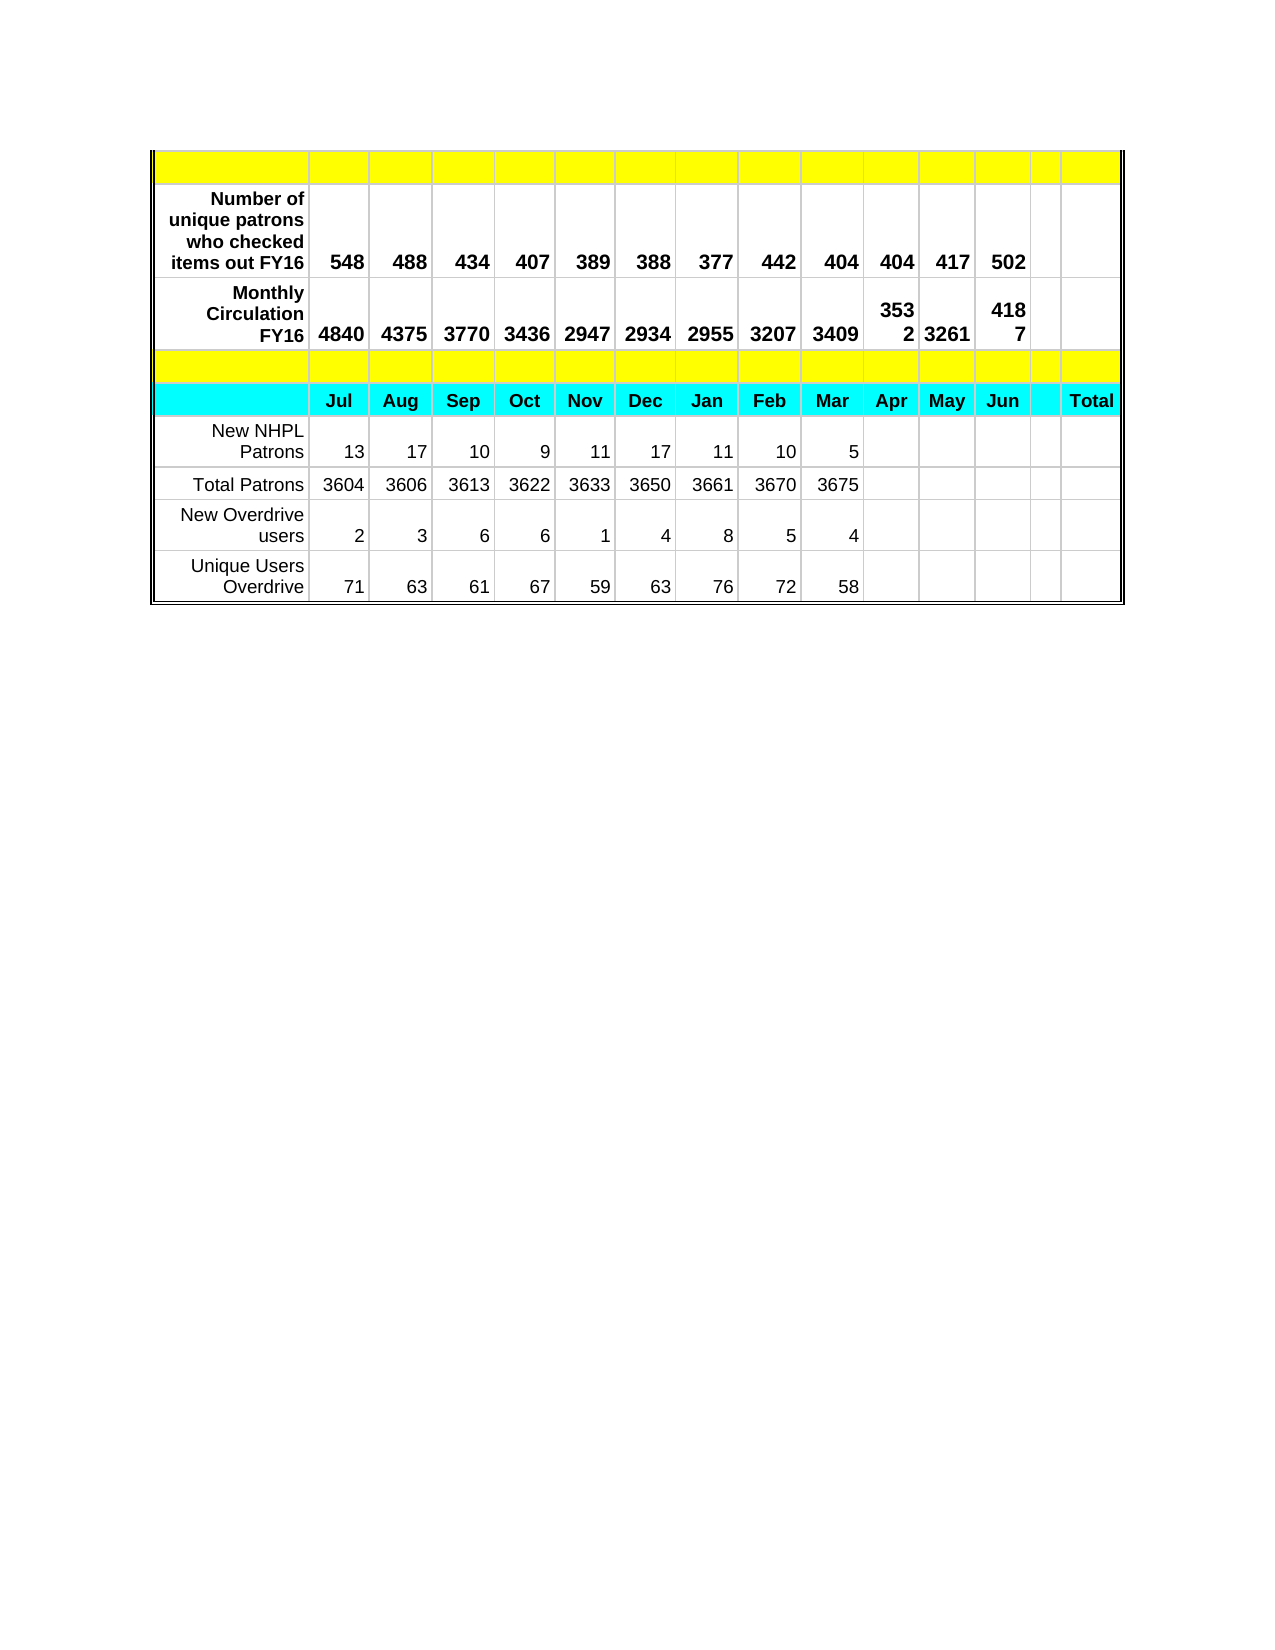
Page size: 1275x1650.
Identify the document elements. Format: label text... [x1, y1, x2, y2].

table_cell [739, 152, 800, 183]
table_cell [1062, 551, 1120, 601]
table_cell [676, 152, 737, 183]
table_cell 442 [739, 185, 800, 277]
table_cell 6 [495, 500, 554, 550]
table_cell [1031, 551, 1060, 601]
table_cell 4375 [370, 278, 431, 349]
table_cell New NHPL Patrons [155, 417, 308, 466]
table_cell Jul [310, 384, 368, 415]
table_cell 3675 [802, 468, 863, 499]
table_cell 417 [920, 185, 974, 277]
table_cell [1062, 185, 1120, 277]
table_cell 2955 [676, 278, 737, 349]
table_cell [155, 384, 308, 415]
table_cell Sep [433, 384, 494, 415]
table_cell 3770 [433, 278, 494, 349]
table_cell May [920, 384, 974, 415]
table_cell 3436 [495, 278, 554, 349]
table_cell Apr [864, 384, 918, 415]
table_cell [920, 551, 974, 601]
table_cell 3261 [920, 278, 974, 349]
table_cell 58 [802, 551, 863, 601]
table_cell Monthly Circulation FY16 [155, 278, 308, 349]
table_cell 434 [433, 185, 494, 277]
table_cell [1031, 384, 1060, 415]
table_cell 11 [676, 417, 737, 466]
table_cell [1062, 417, 1120, 466]
table_cell [370, 152, 431, 183]
table_cell 11 [556, 417, 614, 466]
table_cell [310, 351, 368, 382]
table_cell 13 [310, 417, 368, 466]
table_cell [864, 351, 918, 382]
table_cell [1062, 351, 1120, 382]
table_cell [155, 351, 308, 382]
table_cell [1062, 278, 1120, 349]
table_cell [1062, 468, 1120, 499]
table_cell Oct [495, 384, 554, 415]
table_cell 9 [495, 417, 554, 466]
table_cell Aug [370, 384, 431, 415]
table_cell 548 [310, 185, 368, 277]
table_cell [1062, 500, 1120, 550]
table_cell 8 [676, 500, 737, 550]
table_cell [920, 417, 974, 466]
table_cell 10 [433, 417, 494, 466]
table_cell [864, 551, 918, 601]
table_cell Total Patrons [155, 468, 308, 499]
table_cell 3 [370, 500, 431, 550]
table_cell [433, 152, 494, 183]
table_cell 17 [616, 417, 675, 466]
table_cell 5 [739, 500, 800, 550]
table_cell 3613 [433, 468, 494, 499]
table_cell [616, 152, 675, 183]
table_cell 3661 [676, 468, 737, 499]
table_cell [556, 152, 614, 183]
table_cell [976, 351, 1030, 382]
table_cell [155, 152, 308, 183]
table_cell 10 [739, 417, 800, 466]
table_cell [802, 152, 863, 183]
table_cell [1031, 152, 1060, 183]
table_cell 3670 [739, 468, 800, 499]
table_cell [802, 351, 863, 382]
table_cell Nov [556, 384, 614, 415]
table_cell [1062, 152, 1120, 183]
table_cell 1 [556, 500, 614, 550]
table_cell [556, 351, 614, 382]
table_cell 388 [616, 185, 675, 277]
table_cell [920, 468, 974, 499]
table_cell [976, 417, 1030, 466]
table_cell 61 [433, 551, 494, 601]
table_cell [433, 351, 494, 382]
table_cell Dec [616, 384, 675, 415]
table_cell 3633 [556, 468, 614, 499]
table_cell 3409 [802, 278, 863, 349]
table_cell [310, 152, 368, 183]
table_cell [1031, 500, 1060, 550]
table_cell Number of unique patrons who checked items out FY16 [155, 185, 308, 277]
table_cell [920, 500, 974, 550]
table_cell Feb [739, 384, 800, 415]
table_cell [976, 152, 1030, 183]
table_cell [495, 152, 554, 183]
table_cell Unique Users Overdrive [155, 551, 308, 601]
table_cell 404 [802, 185, 863, 277]
table_cell 404 [864, 185, 918, 277]
table_cell 4 [802, 500, 863, 550]
table_cell 3532 [864, 278, 918, 349]
table_cell 63 [370, 551, 431, 601]
table_cell [864, 468, 918, 499]
table_cell [495, 351, 554, 382]
table_cell [1031, 468, 1060, 499]
table_cell 17 [370, 417, 431, 466]
table_cell [976, 500, 1030, 550]
table_cell 3622 [495, 468, 554, 499]
table_cell 2947 [556, 278, 614, 349]
table_cell 488 [370, 185, 431, 277]
table_cell 502 [976, 185, 1030, 277]
table_cell [976, 468, 1030, 499]
table_cell 407 [495, 185, 554, 277]
table_cell 63 [616, 551, 675, 601]
table_cell Jun [976, 384, 1030, 415]
table_cell 389 [556, 185, 614, 277]
table_cell [739, 351, 800, 382]
table_cell 4 [616, 500, 675, 550]
table_cell [864, 500, 918, 550]
table_cell [920, 351, 974, 382]
table_cell Jan [676, 384, 737, 415]
table_cell [976, 551, 1030, 601]
table_cell 59 [556, 551, 614, 601]
table_cell [1031, 278, 1060, 349]
table_cell Mar [802, 384, 863, 415]
table_cell 3650 [616, 468, 675, 499]
table_cell [370, 351, 431, 382]
table_cell 71 [310, 551, 368, 601]
table_cell 76 [676, 551, 737, 601]
table_cell 3207 [739, 278, 800, 349]
table_cell 377 [676, 185, 737, 277]
table_cell New Overdrive users [155, 500, 308, 550]
table_cell [920, 152, 974, 183]
table_cell 2 [310, 500, 368, 550]
table_cell 2934 [616, 278, 675, 349]
table_cell 4840 [310, 278, 368, 349]
table_cell [1031, 351, 1060, 382]
table_cell [1031, 185, 1060, 277]
table_cell 3606 [370, 468, 431, 499]
table_cell Total [1062, 384, 1120, 415]
table_cell [864, 417, 918, 466]
table_cell [1031, 417, 1060, 466]
table_cell 6 [433, 500, 494, 550]
table_cell 67 [495, 551, 554, 601]
table_cell 3604 [310, 468, 368, 499]
table_cell [676, 351, 737, 382]
table_cell [864, 152, 918, 183]
table_cell [616, 351, 675, 382]
table_cell 4187 [976, 278, 1030, 349]
table_cell 5 [802, 417, 863, 466]
table_cell 72 [739, 551, 800, 601]
